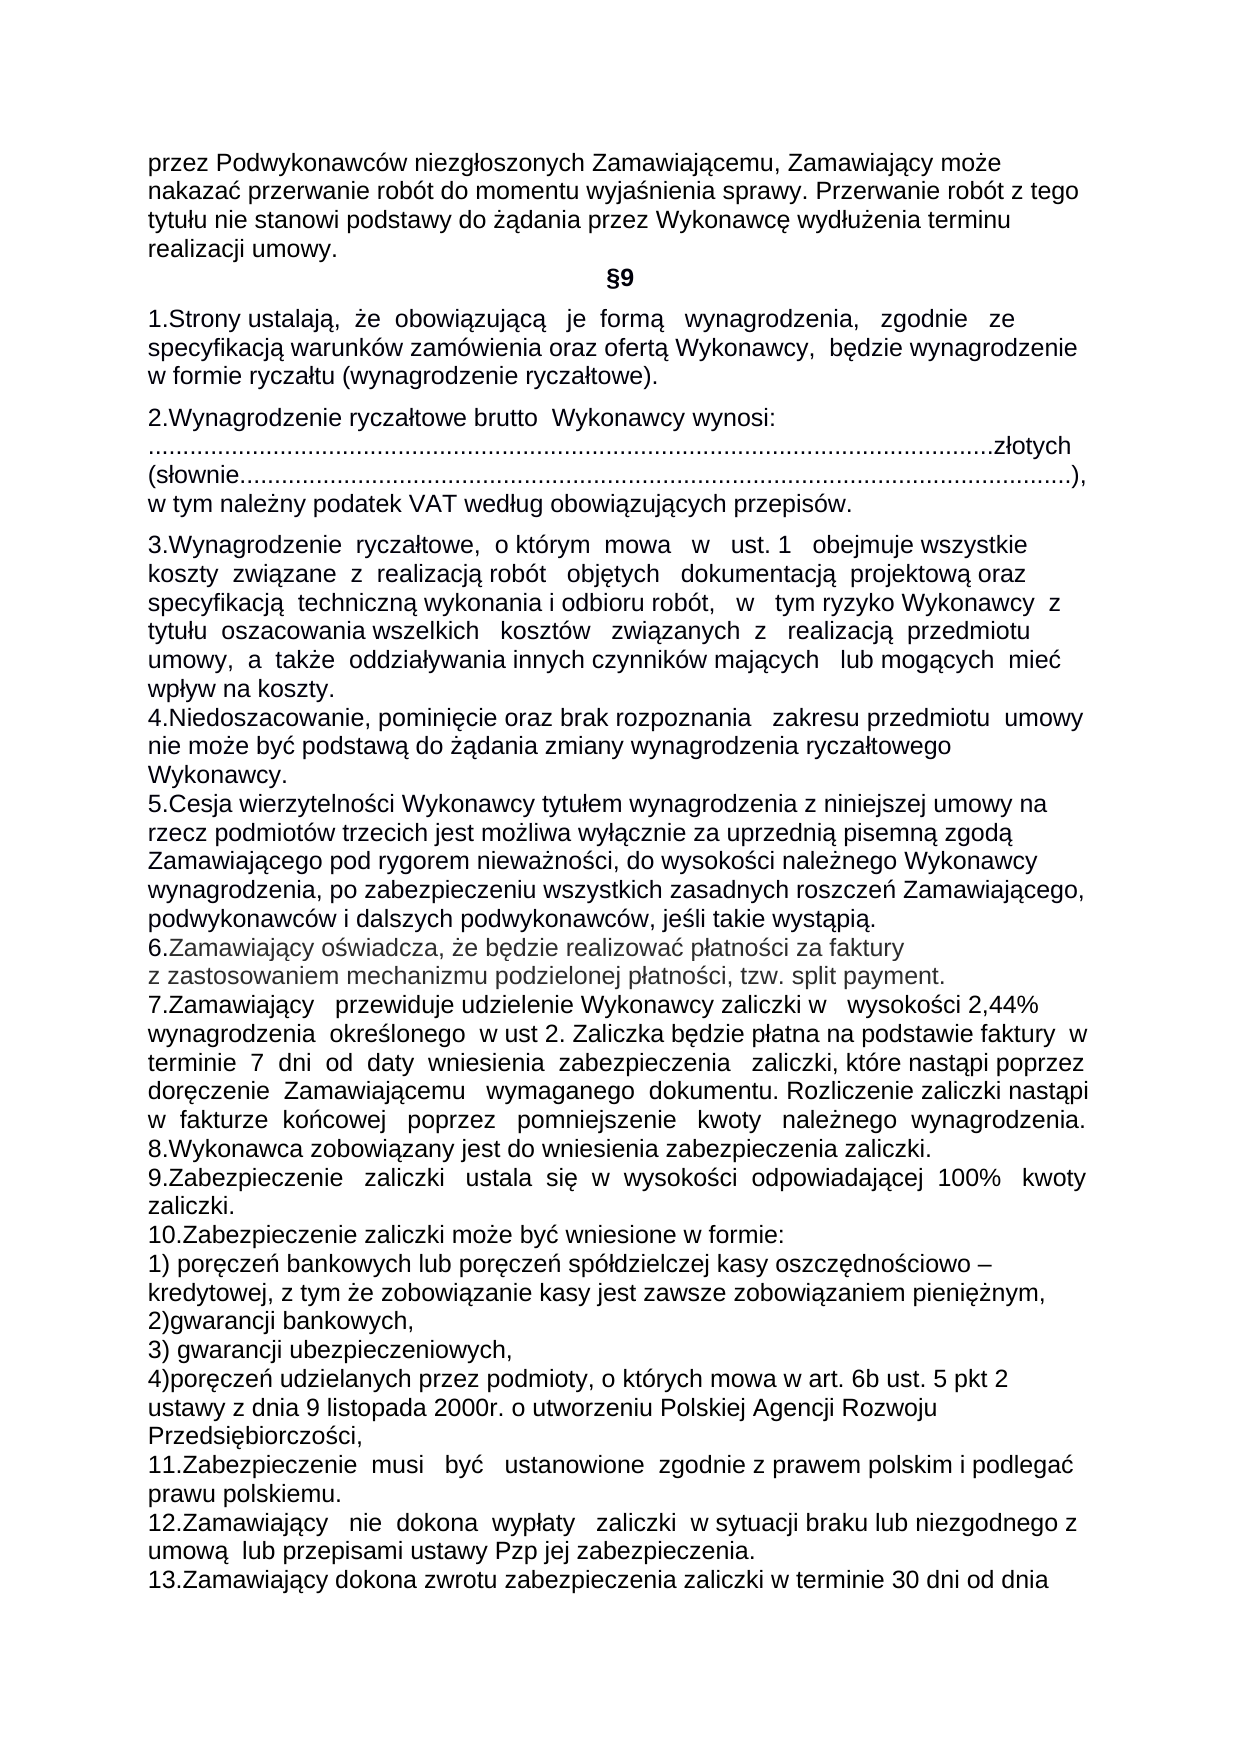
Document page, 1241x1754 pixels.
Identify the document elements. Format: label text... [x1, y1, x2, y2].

text 3.Wynagrodzenie ryczałtowe, o którym mowa w ust. 1 obejmuje wszystkie koszty związane z realizacją robót objętych dokumentacją projektową oraz specyfikacją techniczną wykonania i odbioru robót, w tym ryzyko Wykonawcy z tytułu oszacowania wszelkich kosztów związanych z realizacją przedmiotu umowy, a także oddziaływania innych czynników mających lub mogących mieć wpływ na koszty. 4.Niedoszacowanie, pominięcie oraz brak rozpoznania zakresu przedmiotu umowy nie może być podstawą do żądania zmiany wynagrodzenia ryczałtowego Wykonawcy. [148, 530, 1093, 789]
text §9 [148, 263, 1093, 291]
text 2.Wynagrodzenie ryczałtowe brutto Wykonawcy wynosi: ..........................................................................................................................złotych (słownie........................................................................................................................), w tym należny podatek VAT według obowiązujących przepisów. [148, 403, 1093, 518]
text 1.Strony ustalają, że obowiązującą je formą wynagrodzenia, zgodnie ze specyfikacją warunków zamówienia oraz ofertą Wykonawcy, będzie wynagrodzenie w formie ryczałtu (wynagrodzenie ryczałtowe). [148, 304, 1093, 390]
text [148, 148, 1093, 263]
